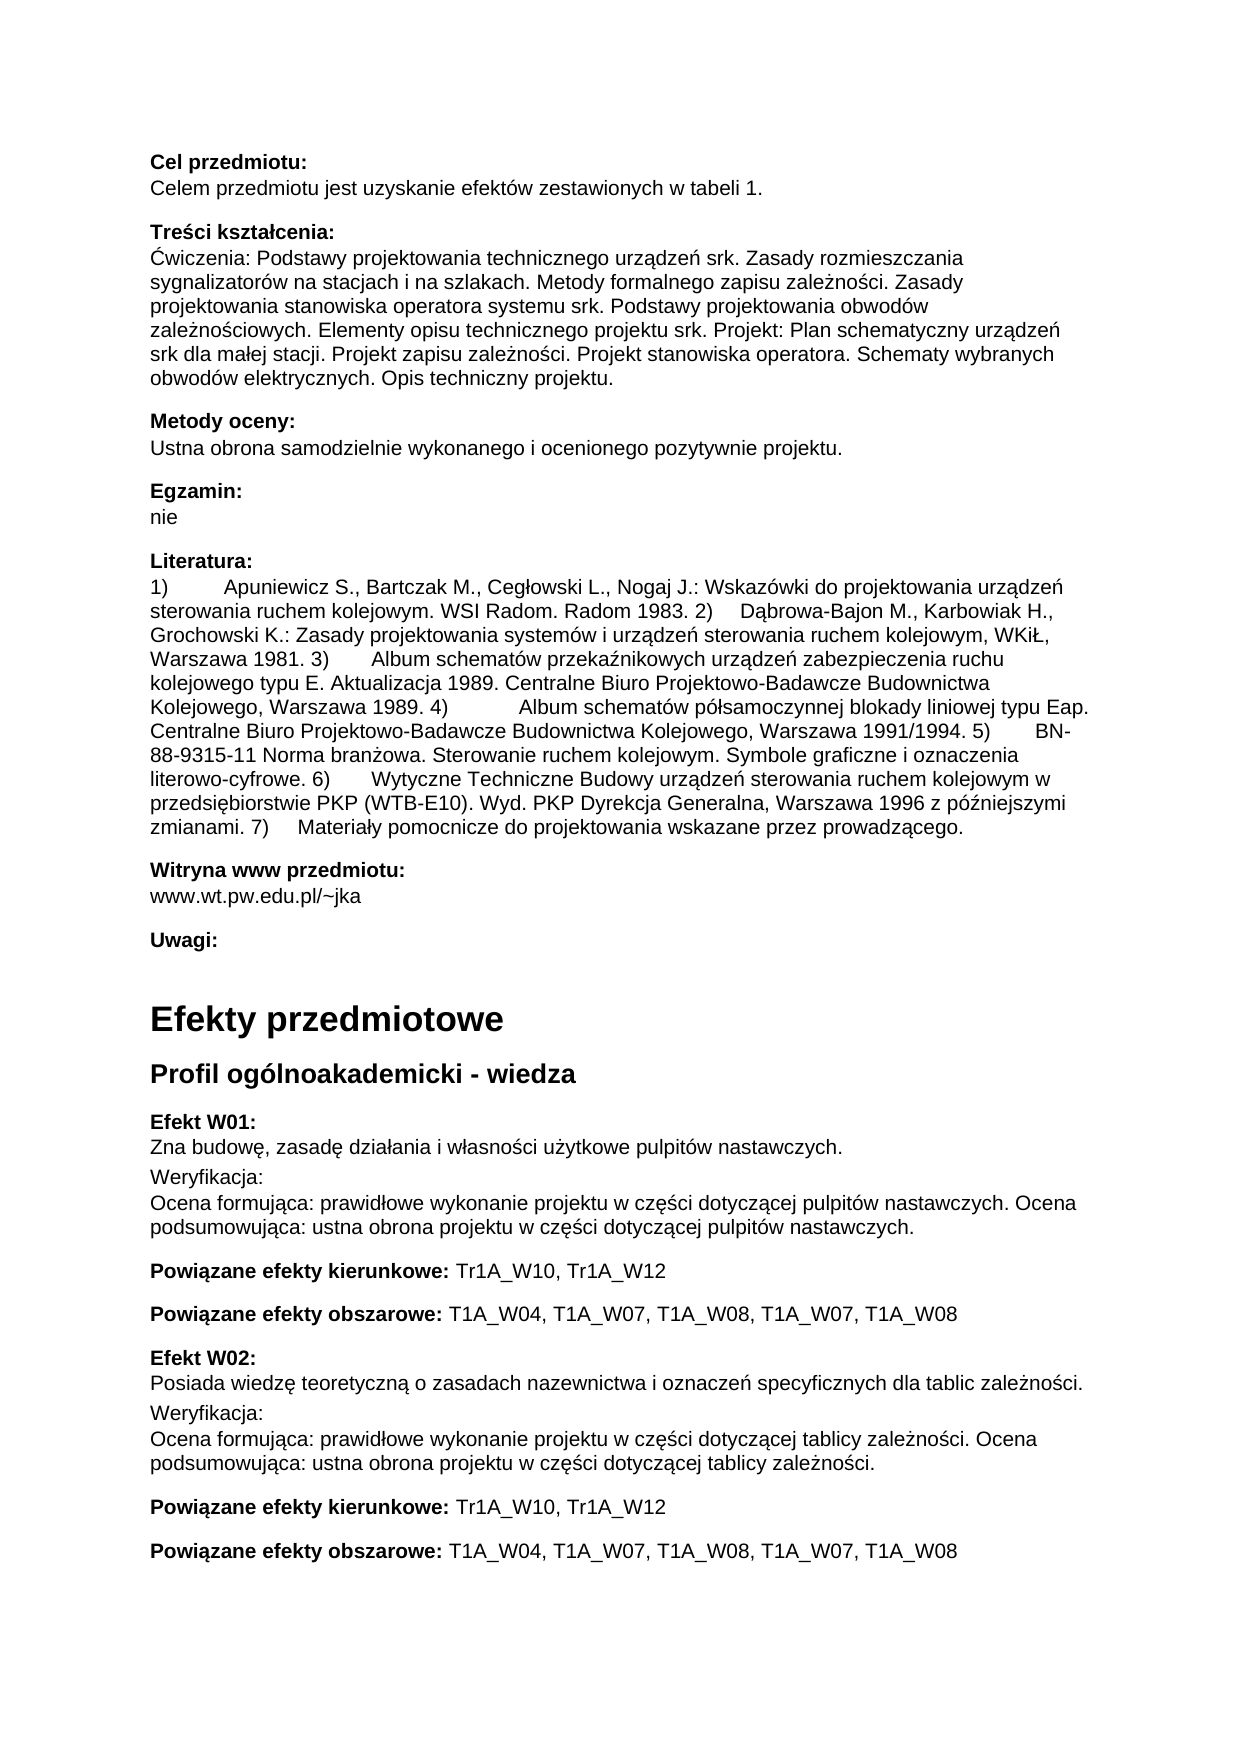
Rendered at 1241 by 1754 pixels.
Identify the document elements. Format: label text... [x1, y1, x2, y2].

text Powiązane efekty obszarowe: T1A_W04, T1A_W07, T1A_W08, T1A_W07, T1A_W08 [150, 1302, 1090, 1326]
text Treści kształcenia: [150, 220, 1090, 244]
subtitle Profil ogólnoakademicki - wiedza [150, 1058, 1090, 1090]
text Zna budowę, zasadę działania i własności użytkowe pulpitów nastawczych. [150, 1134, 1090, 1158]
text Ustna obrona samodzielnie wykonanego i ocenionego pozytywnie projektu. [150, 435, 1090, 459]
text Ocena formująca: prawidłowe wykonanie projektu w części dotyczącej tablicy zależności. Ocena podsumowująca: ustna obrona projektu w części dotyczącej tablicy zależności. [150, 1427, 1090, 1475]
subtitle Efekty przedmiotowe [150, 998, 1090, 1039]
text Metody oceny: [150, 409, 1090, 433]
text 1) Apuniewicz S., Bartczak M., Cegłowski L., Nogaj J.: Wskazówki do projektowania urządzeń sterowania ruchem kolejowym. WSI Radom. Radom 1983. 2) Dąbrowa-Bajon M., Karbowiak H., Grochowski K.: Zasady projektowania systemów i urządzeń sterowania ruchem kolejowym, WKiŁ, Warszawa 1981. 3) Album schematów przekaźnikowych urządzeń zabezpieczenia ruchu kolejowego typu E. Aktualizacja 1989. Centralne Biuro Projektowo-Badawcze Budownictwa Kolejowego, Warszawa 1989. 4) Album schematów półsamoczynnej blokady liniowej typu Eap. Centralne Biuro Projektowo-Badawcze Budownictwa Kolejowego, Warszawa 1991/1994. 5) BN-88-9315-11 Norma branżowa. Sterowanie ruchem kolejowym. Symbole graficzne i oznaczenia literowo-cyfrowe. 6) Wytyczne Techniczne Budowy urządzeń sterowania ruchem kolejowym w przedsiębiorstwie PKP (WTB-E10). Wyd. PKP Dyrekcja Generalna, Warszawa 1996 z późniejszymi zmianami. 7) Materiały pomocnicze do projektowania wskazane przez prowadzącego. [150, 575, 1090, 838]
text Efekt W01: [150, 1109, 1090, 1133]
text Powiązane efekty obszarowe: T1A_W04, T1A_W07, T1A_W08, T1A_W07, T1A_W08 [150, 1539, 1090, 1563]
text Weryfikacja: [150, 1401, 1090, 1425]
text Witryna www przedmiotu: [150, 858, 1090, 882]
text Efekt W02: [150, 1346, 1090, 1370]
text Egzamin: [150, 479, 1090, 503]
text Powiązane efekty kierunkowe: Tr1A_W10, Tr1A_W12 [150, 1495, 1090, 1519]
text Ćwiczenia: Podstawy projektowania technicznego urządzeń srk. Zasady rozmieszczania sygnalizatorów na stacjach i na szlakach. Metody formalnego zapisu zależności. Zasady projektowania stanowiska operatora systemu srk. Podstawy projektowania obwodów zależnościowych. Elementy opisu technicznego projektu srk. Projekt: Plan schematyczny urządzeń srk dla małej stacji. Projekt zapisu zależności. Projekt stanowiska operatora. Schematy wybranych obwodów elektrycznych. Opis techniczny projektu. [150, 246, 1090, 389]
text nie [150, 505, 1090, 529]
text Powiązane efekty kierunkowe: Tr1A_W10, Tr1A_W12 [150, 1258, 1090, 1282]
text Literatura: [150, 549, 1090, 573]
text Cel przedmiotu: [150, 150, 1090, 174]
text Celem przedmiotu jest uzyskanie efektów zestawionych w tabeli 1. [150, 176, 1090, 200]
text Posiada wiedzę teoretyczną o zasadach nazewnictwa i oznaczeń specyficznych dla tablic zależności. [150, 1371, 1090, 1395]
text Uwagi: [150, 928, 1090, 952]
text Weryfikacja: [150, 1165, 1090, 1189]
text Ocena formująca: prawidłowe wykonanie projektu w części dotyczącej pulpitów nastawczych. Ocena podsumowująca: ustna obrona projektu w części dotyczącej pulpitów nastawczych. [150, 1191, 1090, 1239]
text www.wt.pw.edu.pl/~jka [150, 884, 1090, 908]
